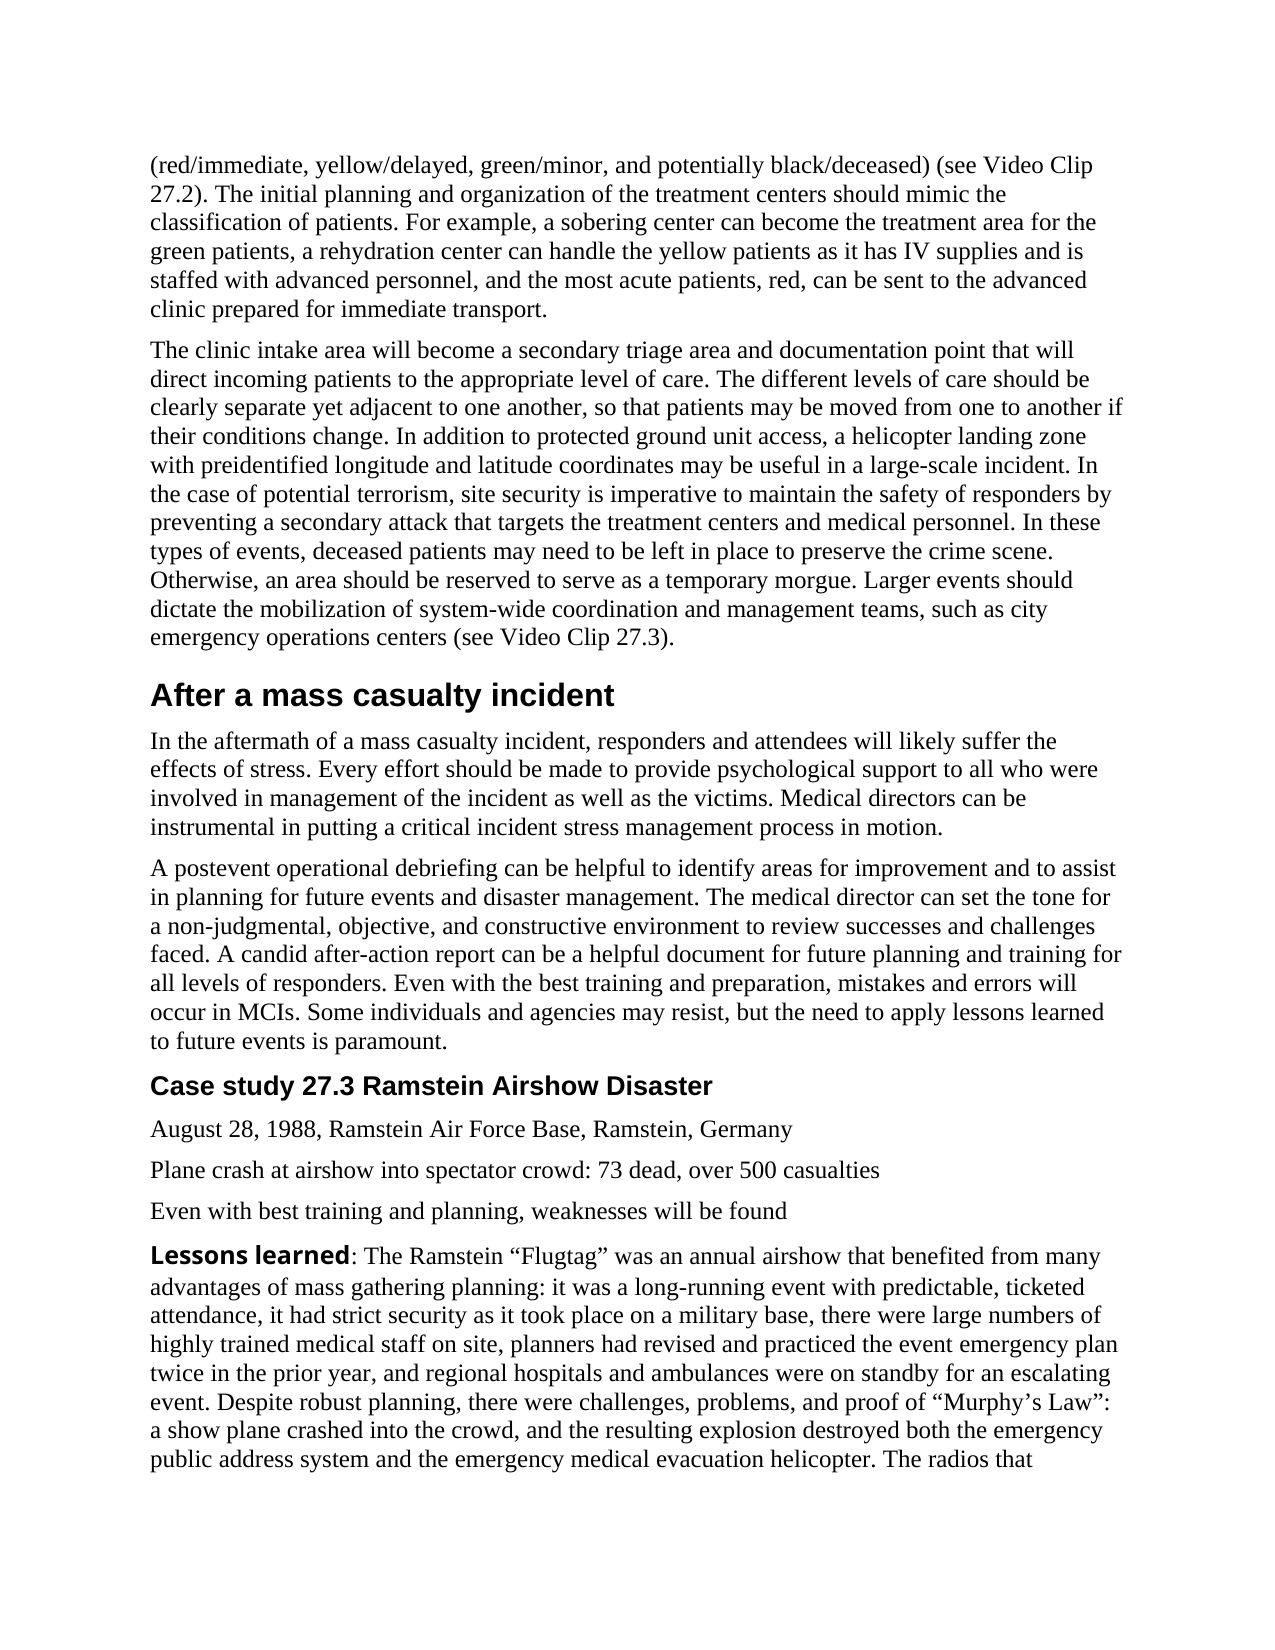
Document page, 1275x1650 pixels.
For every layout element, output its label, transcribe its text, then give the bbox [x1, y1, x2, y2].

text The clinic intake area will become a secondary triage area and documentation point that will direct incoming patients to the appropriate level of care. The different levels of care should be clearly separate yet adjacent to one another, so that patients may be moved from one to another if their conditions change. In addition to protected ground unit access, a helicopter landing zone with preidentified longitude and latitude coordinates may be useful in a large-scale incident. In the case of potential terrorism, site security is imperative to maintain the safety of responders by preventing a secondary attack that targets the treatment centers and medical personnel. In these types of events, deceased patients may need to be left in place to preserve the crime scene. Otherwise, an area should be reserved to serve as a temporary morgue. Larger events should dictate the mobilization of system-wide coordination and management teams, such as city emergency operations centers (see Video Clip 27.3). [150, 335, 1125, 651]
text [150, 1238, 1125, 1473]
text August 28, 1988, Ramstein Air Force Base, Ramstein, Germany [150, 1114, 1125, 1143]
text After a mass casualty incident [150, 676, 1125, 713]
text In the aftermath of a mass casualty incident, responders and attendees will likely suffer the effects of stress. Every effort should be made to provide psychological support to all who were involved in management of the incident as well as the victims. Medical directors can be instrumental in putting a critical incident stress management process in motion. [150, 726, 1125, 841]
text Plane crash at airshow into spectator crowd: 73 dead, over 500 casualties [150, 1155, 1125, 1184]
text Case study 27.3 Ramstein Airshow Disaster [150, 1070, 1125, 1101]
text A postevent operational debriefing can be helpful to identify areas for improvement and to assist in planning for future events and disaster management. The medical director can set the tone for a non-judgmental, objective, and constructive environment to review successes and challenges faced. A candid after-action report can be a helpful document for future planning and training for all levels of responders. Even with the best training and preparation, mistakes and errors will occur in MCIs. Some individuals and agencies may resist, but the need to apply lessons learned to future events is paramount. [150, 853, 1125, 1054]
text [150, 150, 1125, 322]
text Even with best training and planning, weaknesses will be found [150, 1196, 1125, 1225]
